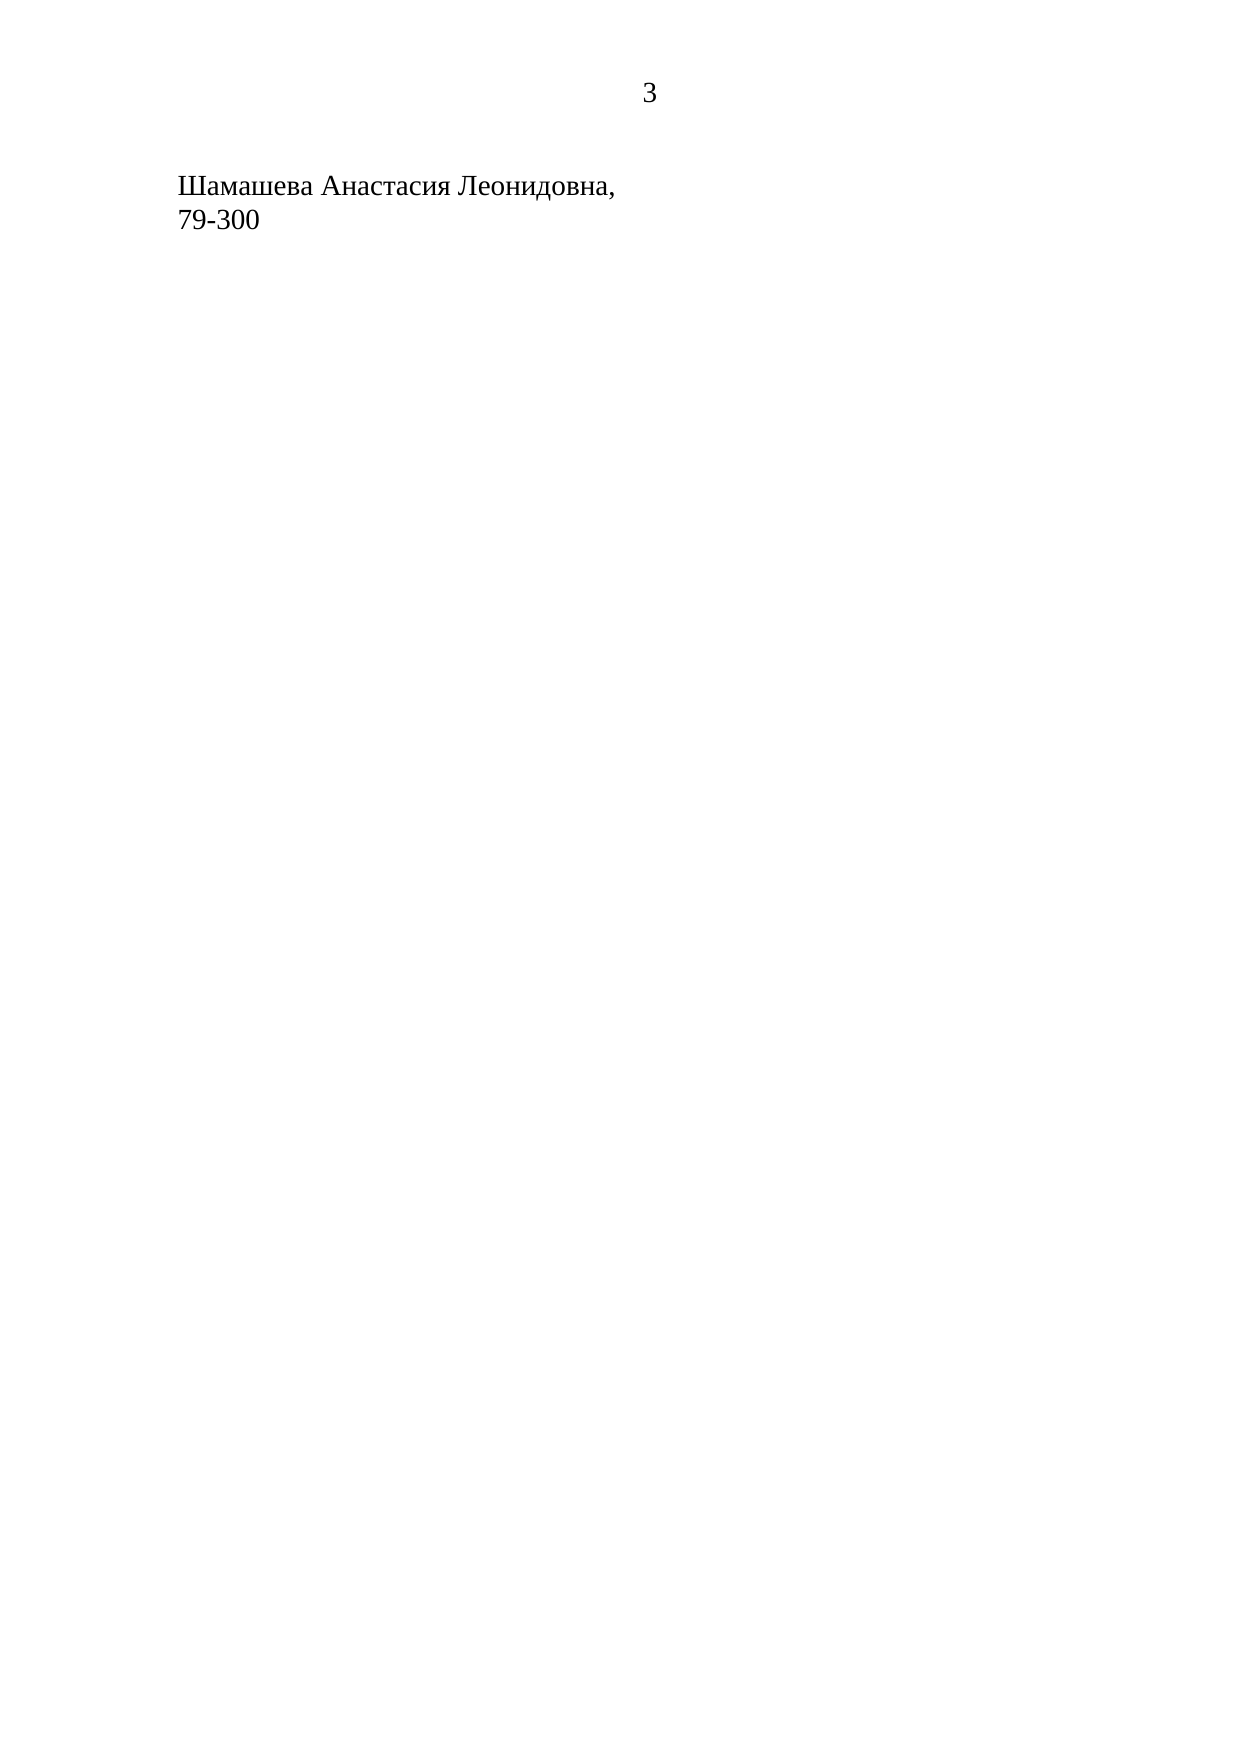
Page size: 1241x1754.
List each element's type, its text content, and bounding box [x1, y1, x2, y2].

text Шамашева Анастасия Леонидовна, [177, 168, 1122, 202]
text 79-300 [177, 202, 1122, 236]
